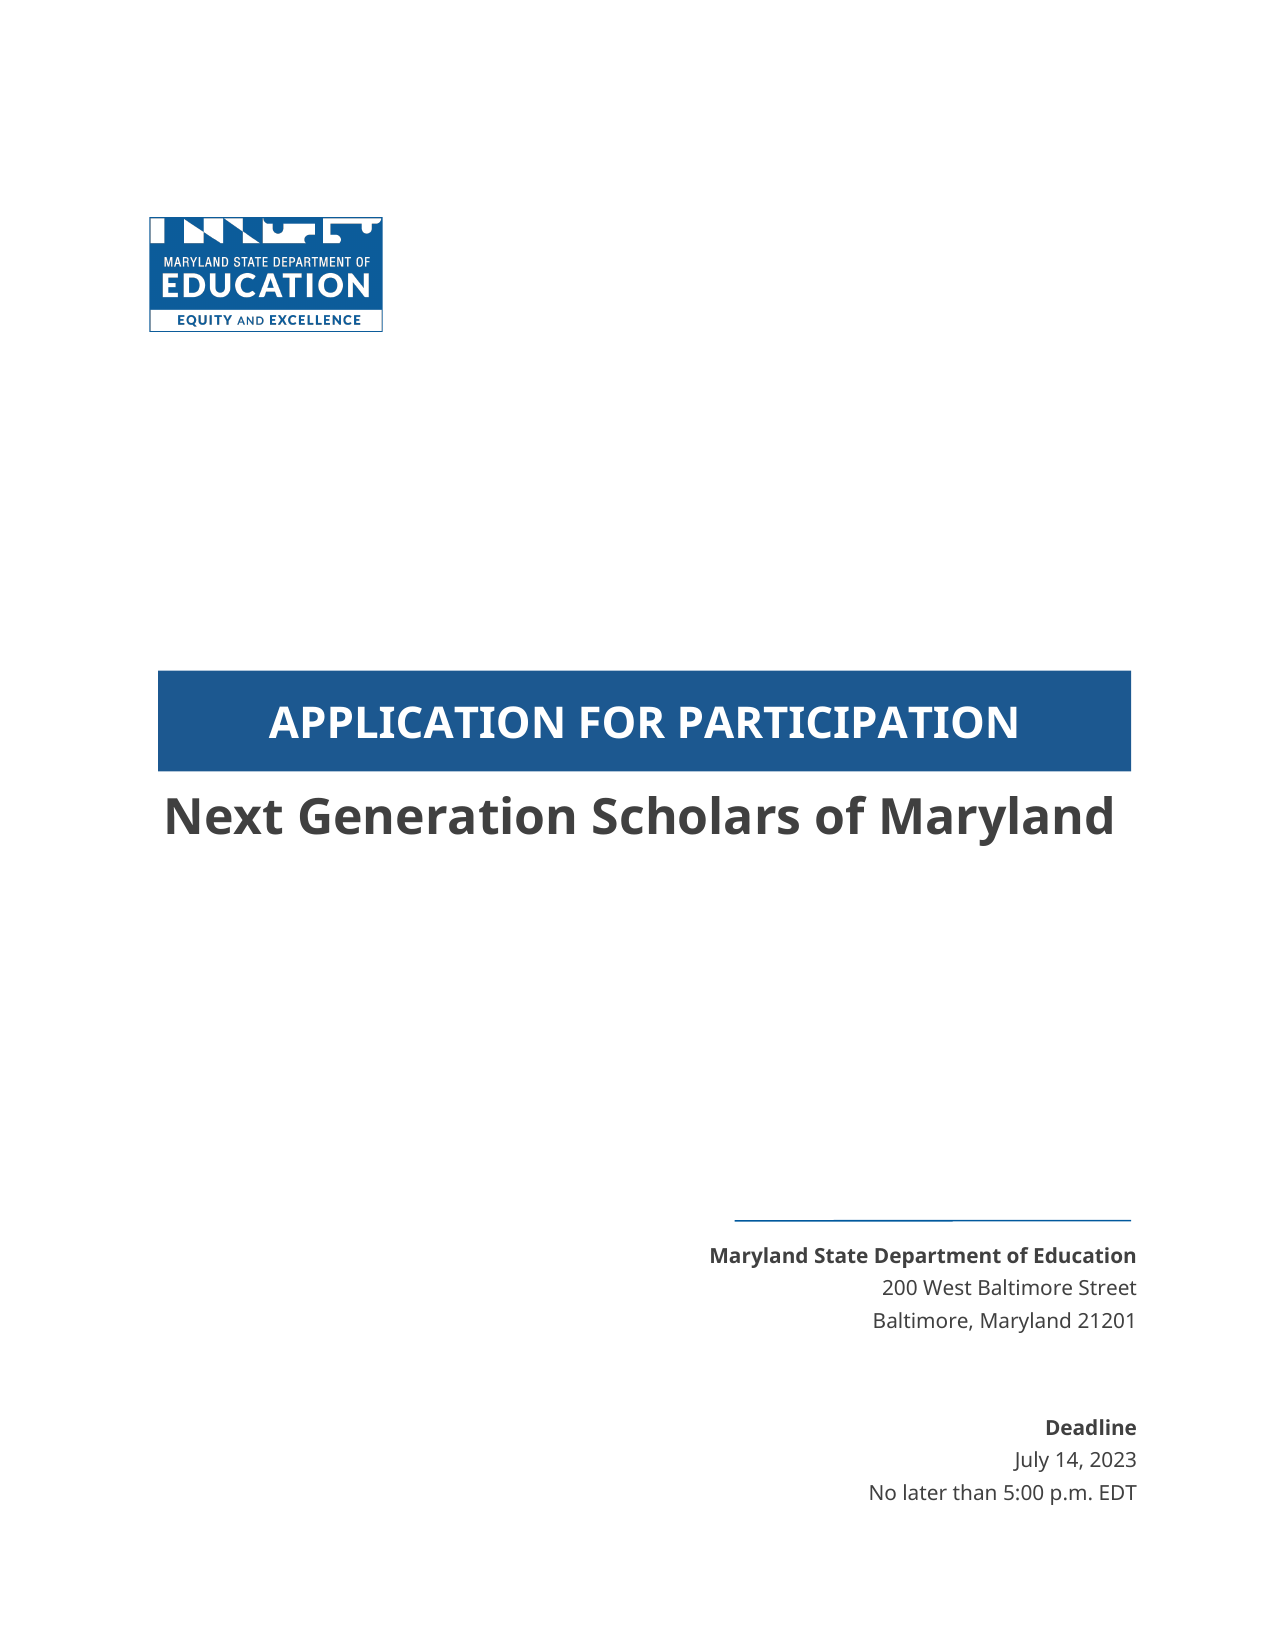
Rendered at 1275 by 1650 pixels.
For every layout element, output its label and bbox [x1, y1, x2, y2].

picture [149, 217, 383, 332]
